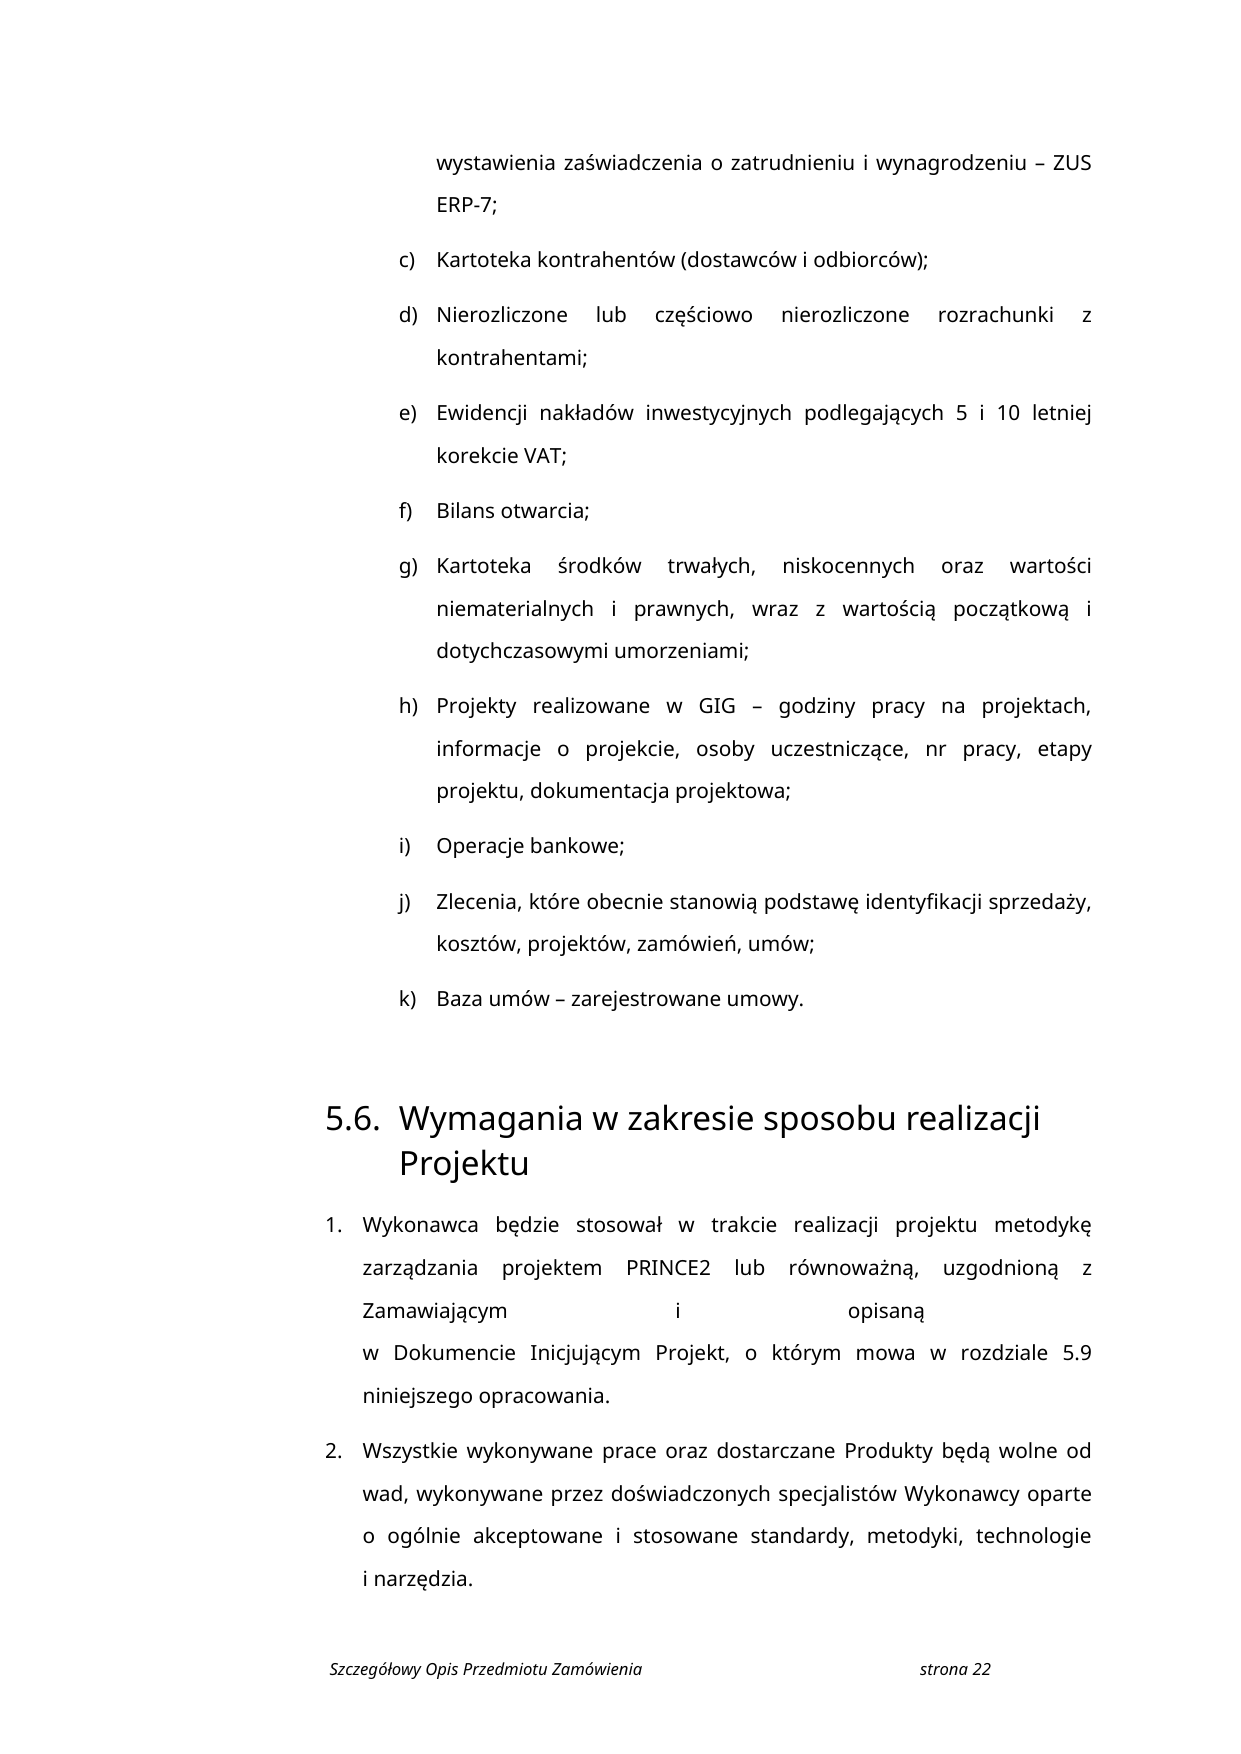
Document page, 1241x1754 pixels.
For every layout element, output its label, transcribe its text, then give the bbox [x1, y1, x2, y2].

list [399, 148, 1092, 219]
list Bilans otwarcia; [399, 496, 1092, 524]
list Wszystkie wykonywane prace oraz dostarczane Produkty będą wolne od wad, wykonywane przez doświadczonych specjalistów Wykonawcy oparte o ogólnie akceptowane i stosowane standardy, metodyki, technologie i narzędzia. [325, 1436, 1092, 1592]
list Wykonawca będzie stosował w trakcie realizacji projektu metodykę zarządzania projektem PRINCE2 lub równoważną, uzgodnioną z Zamawiającym i opisaną w Dokumencie Inicjującym Projekt, o którym mowa w rozdziale 5.9 niniejszego opracowania. [325, 1211, 1092, 1409]
subtitle Wymagania w zakresie sposobu realizacji Projektu [325, 1095, 1092, 1186]
list Zlecenia, które obecnie stanowią podstawę identyfikacji sprzedaży, kosztów, projektów, zamówień, umów; [399, 887, 1092, 958]
list Kartoteka środków trwałych, niskocennych oraz wartości niematerialnych i prawnych, wraz z wartością początkową i dotychczasowymi umorzeniami; [399, 551, 1092, 665]
list Operacje bankowe; [399, 832, 1092, 860]
list Nierozliczone lub częściowo nierozliczone rozrachunki z kontrahentami; [399, 301, 1092, 372]
list Baza umów – zarejestrowane umowy. [399, 984, 1092, 1013]
list Ewidencji nakładów inwestycyjnych podlegających 5 i 10 letniej korekcie VAT; [399, 398, 1092, 469]
list Kartoteka kontrahentów (dostawców i odbiorców); [399, 245, 1092, 274]
list Projekty realizowane w GIG – godziny pracy na projektach, informacje o projekcie, osoby uczestniczące, nr pracy, etapy projektu, dokumentacja projektowa; [399, 691, 1092, 805]
